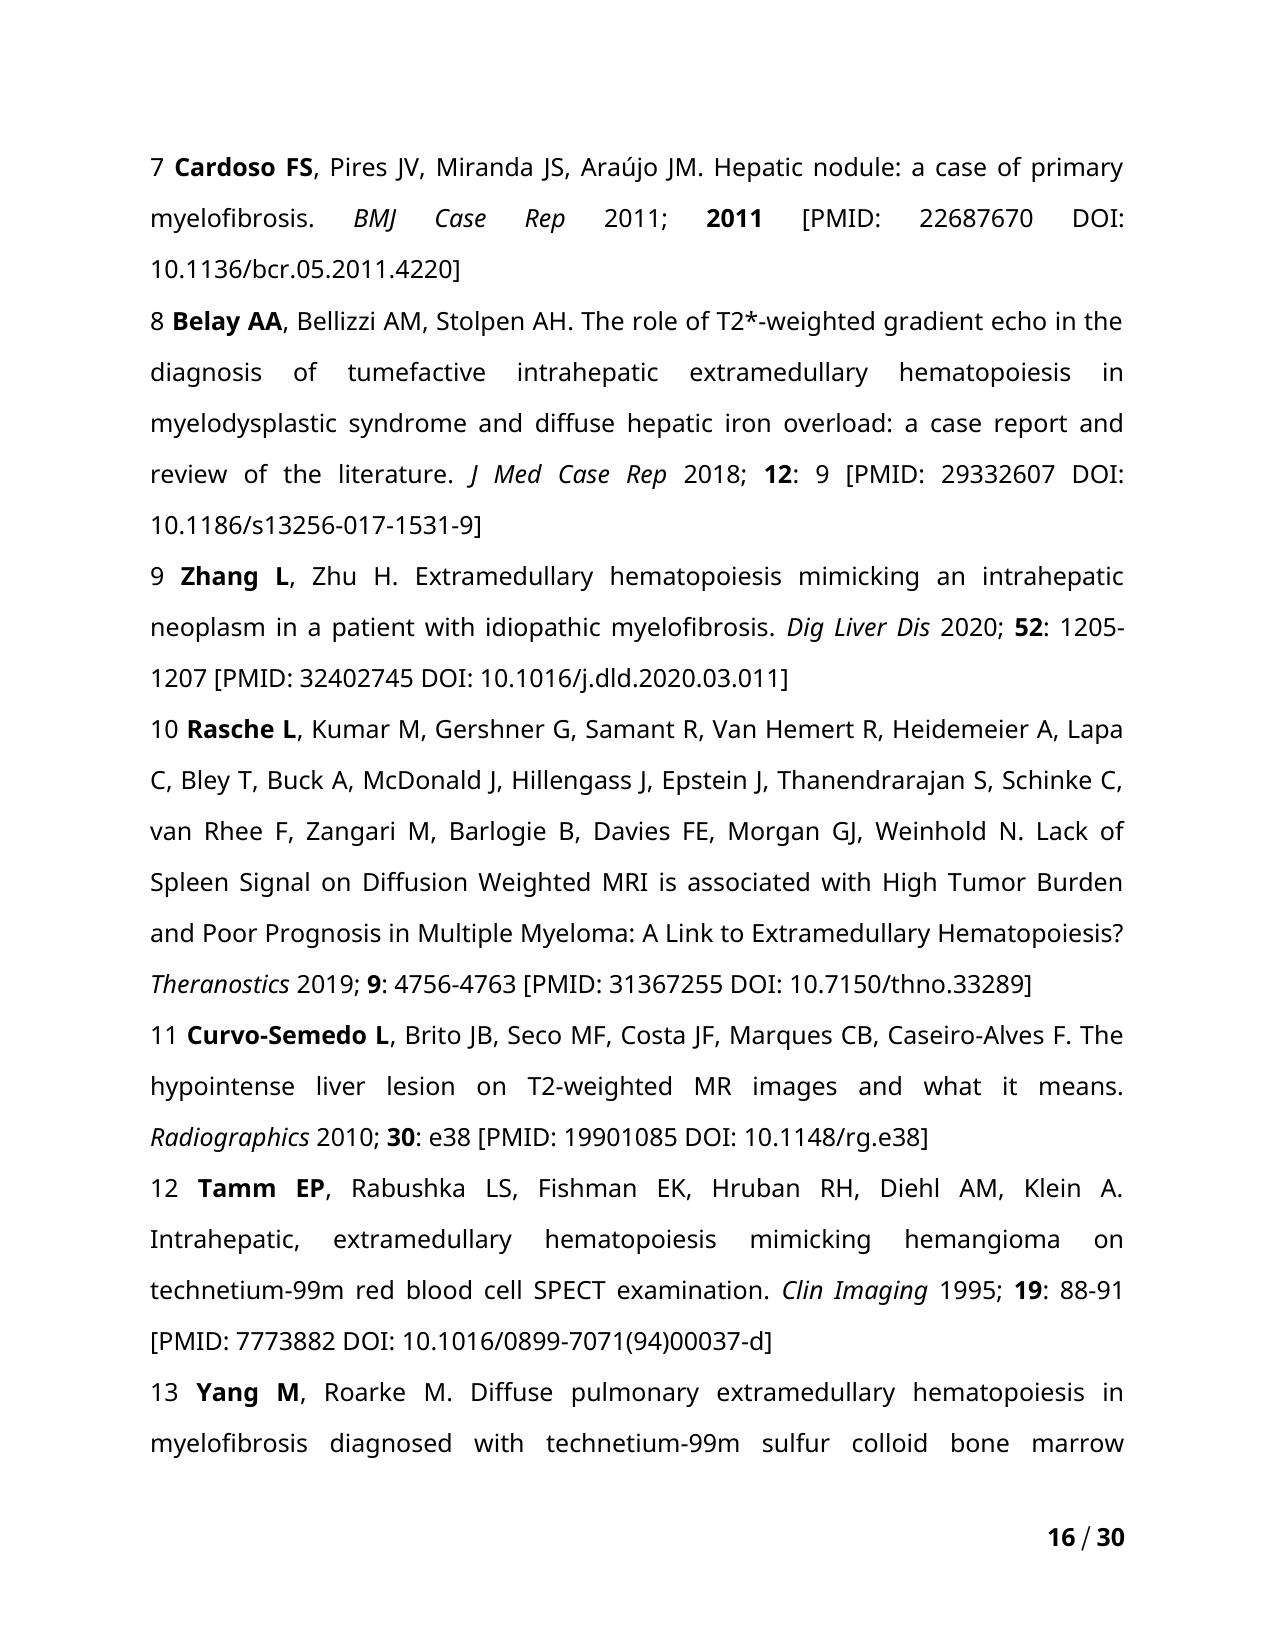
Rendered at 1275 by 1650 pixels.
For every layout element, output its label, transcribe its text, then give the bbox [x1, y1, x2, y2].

text 8 Belay AA, Bellizzi AM, Stolpen AH. The role of T2*-weighted gradient echo in the diagnosis of tumefactive intrahepatic extramedullary hematopoiesis in myelodysplastic syndrome and diffuse hepatic iron overload: a case report and review of the literature. J Med Case Rep 2018; 12: 9 [PMID: 29332607 DOI: 10.1186/s13256-017-1531-9] [150, 303, 1125, 541]
text 7 Cardoso FS, Pires JV, Miranda JS, Araújo JM. Hepatic nodule: a case of primary myelofibrosis. BMJ Case Rep 2011; 2011 [PMID: 22687670 DOI: 10.1136/bcr.05.2011.4220] [150, 150, 1125, 286]
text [150, 1375, 1125, 1460]
text 10 Rasche L, Kumar M, Gershner G, Samant R, Van Hemert R, Heidemeier A, Lapa C, Bley T, Buck A, McDonald J, Hillengass J, Epstein J, Thanendrarajan S, Schinke C, van Rhee F, Zangari M, Barlogie B, Davies FE, Morgan GJ, Weinhold N. Lack of Spleen Signal on Diffusion Weighted MRI is associated with High Tumor Burden and Poor Prognosis in Multiple Myeloma: A Link to Extramedullary Hematopoiesis? Theranostics 2019; 9: 4756-4763 [PMID: 31367255 DOI: 10.7150/thno.33289] [150, 711, 1125, 1001]
text 12 Tamm EP, Rabushka LS, Fishman EK, Hruban RH, Diehl AM, Klein A. Intrahepatic, extramedullary hematopoiesis mimicking hemangioma on technetium-99m red blood cell SPECT examination. Clin Imaging 1995; 19: 88-91 [PMID: 7773882 DOI: 10.1016/0899-7071(94)00037-d] [150, 1171, 1125, 1358]
text 11 Curvo-Semedo L, Brito JB, Seco MF, Costa JF, Marques CB, Caseiro-Alves F. The hypointense liver lesion on T2-weighted MR images and what it means. Radiographics 2010; 30: e38 [PMID: 19901085 DOI: 10.1148/rg.e38] [150, 1018, 1125, 1154]
text 9 Zhang L, Zhu H. Extramedullary hematopoiesis mimicking an intrahepatic neoplasm in a patient with idiopathic myelofibrosis. Dig Liver Dis 2020; 52: 1205-1207 [PMID: 32402745 DOI: 10.1016/j.dld.2020.03.011] [150, 558, 1125, 694]
